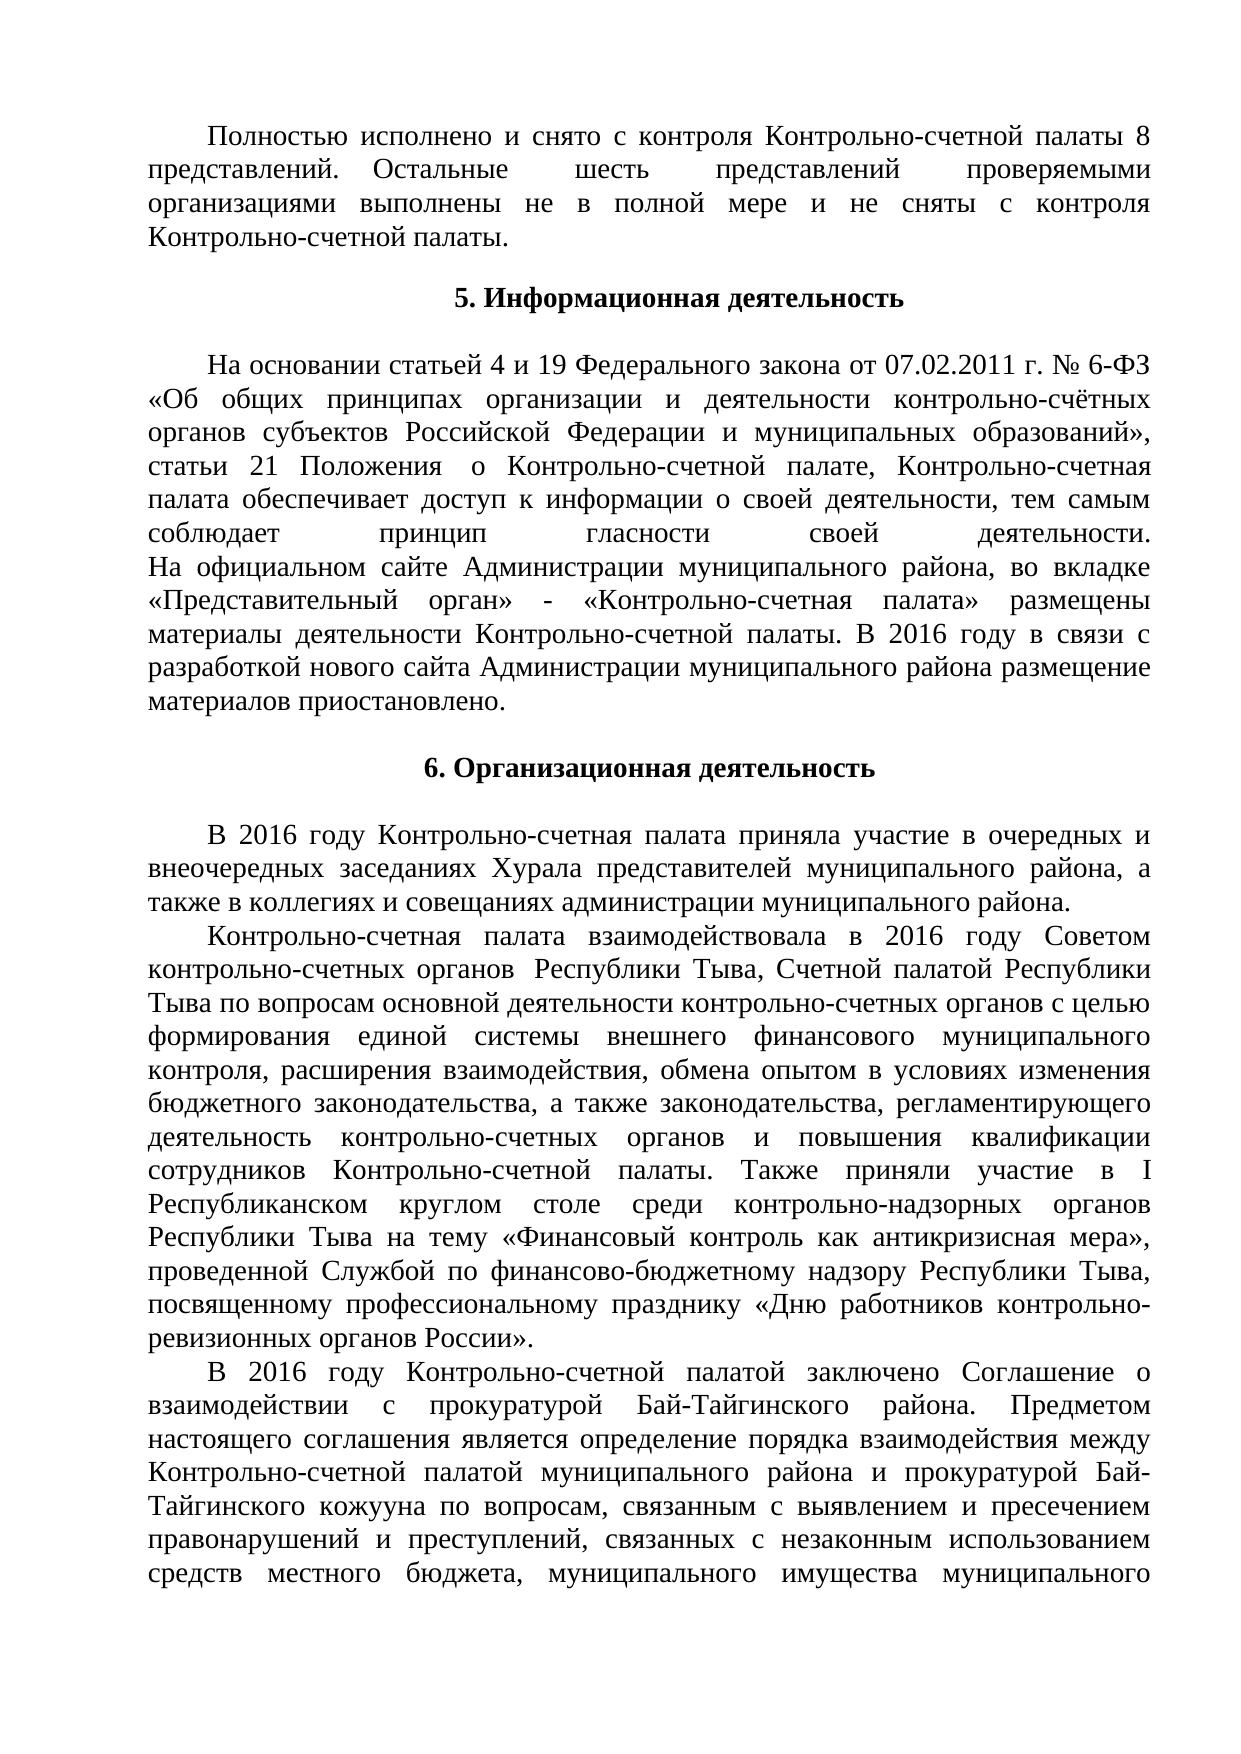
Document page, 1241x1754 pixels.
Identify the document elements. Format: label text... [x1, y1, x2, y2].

text 6. Организационная деятельность [148, 716, 1152, 783]
text В 2016 году Контрольно-счетная палата приняла участие в очередных и внеочередных заседаниях Хурала представителей муниципального района, а также в коллегиях и совещаниях администрации муниципального района. [148, 817, 1152, 918]
text Полностью исполнено и снято с контроля Контрольно-счетной палаты 8 представлений. Остальные шесть представлений проверяемыми организациями выполнены не в полной мере и не сняты с контроля Контрольно-счетной палаты. [148, 118, 1152, 252]
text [148, 1354, 1152, 1588]
text На основании статьей 4 и 19 Федерального закона от 07.02.2011 г. № 6-ФЗ «Об общих принципах организации и деятельности контрольно-счётных органов субъектов Российской Федерации и муниципальных образований», статьи 21 Положения о Контрольно-счетной палате, Контрольно-счетная палата обеспечивает доступ к информации о своей деятельности, тем самым соблюдает принцип гласности своей деятельности. На официальном сайте Администрации муниципального района, во вкладке «Представительный орган» - «Контрольно-счетная палата» размещены материалы деятельности Контрольно-счетной палаты. В 2016 году в связи с разработкой нового сайта Администрации муниципального района размещение материалов приостановлено. [148, 347, 1152, 716]
text Контрольно-счетная палата взаимодействовала в 2016 году Советом контрольно-счетных органов Республики Тыва, Счетной палатой Республики Тыва по вопросам основной деятельности контрольно-счетных органов с целью формирования единой системы внешнего финансового муниципального контроля, расширения взаимодействия, обмена опытом в условиях изменения бюджетного законодательства, а также законодательства, регламентирующего деятельность контрольно-счетных органов и повышения квалификации сотрудников Контрольно-счетной палаты. Также приняли участие в I Республиканском круглом столе среди контрольно-надзорных органов Республики Тыва на тему «Финансовый контроль как антикризисная мера», проведенной Службой по финансово-бюджетному надзору Республики Тыва, посвященному профессиональному празднику «Дню работников контрольно-ревизионных органов России». [148, 918, 1152, 1354]
text 5. Информационная деятельность [148, 280, 1152, 314]
